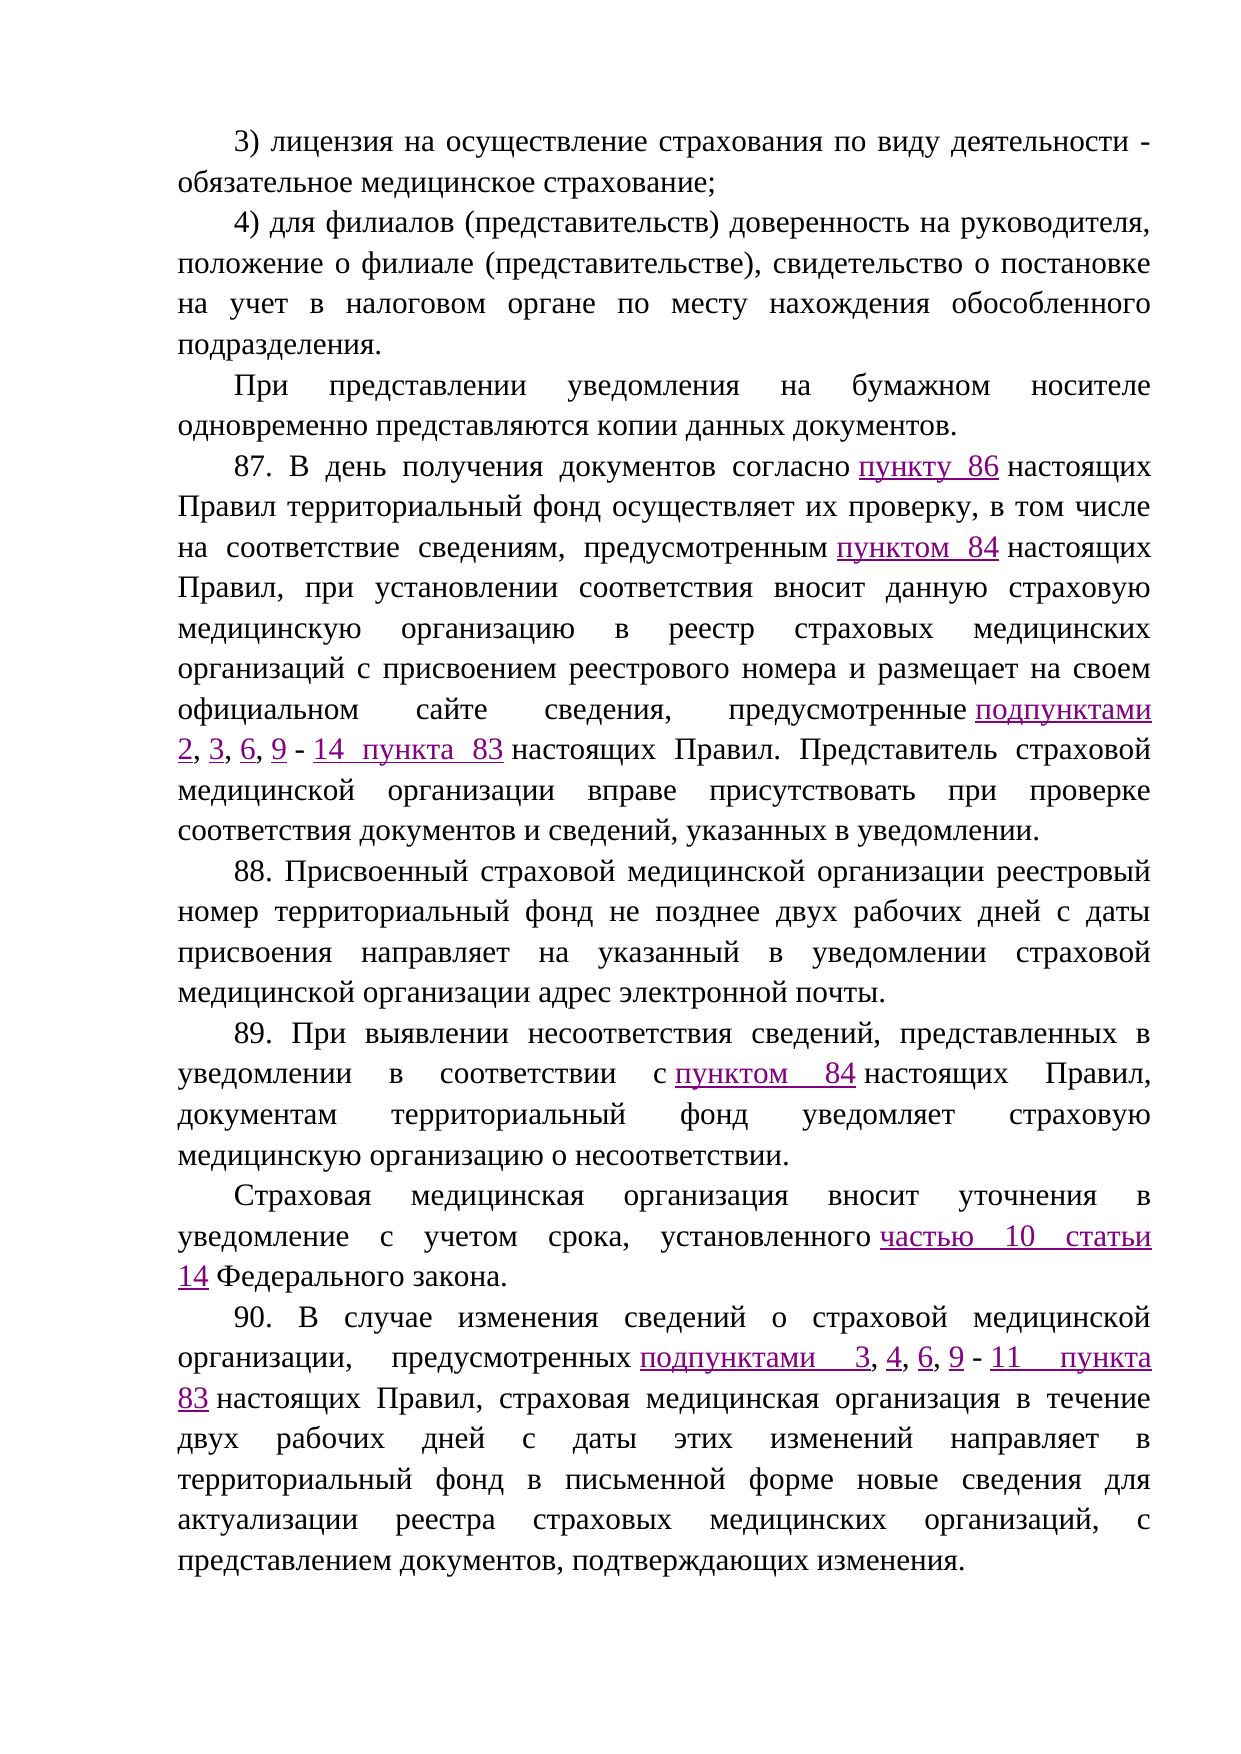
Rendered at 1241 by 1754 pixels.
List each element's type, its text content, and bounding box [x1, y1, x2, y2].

text 3) лицензия на осуществление страхования по виду деятельности - обязательное медицинское страхование; [177, 118, 1152, 199]
text 4) для филиалов (представительств) доверенность на руководителя, положение о филиале (представительстве), свидетельство о постановке на учет в налоговом органе по месту нахождения обособленного подразделения. [177, 199, 1152, 361]
text При представлении уведомления на бумажном носителе одновременно представляются копии данных документов. [177, 361, 1152, 442]
text Страховая медицинская организация вносит уточнения в уведомление с учетом срока, установленного частью 10 статьи 14 Федерального закона. [177, 1172, 1152, 1293]
text 89. При выявлении несоответствия сведений, представленных в уведомлении в соответствии с пунктом 84 настоящих Правил, документам территориальный фонд уведомляет страховую медицинскую организацию о несоответствии. [177, 1009, 1152, 1172]
text 88. Присвоенный страховой медицинской организации реестровый номер территориальный фонд не позднее двух рабочих дней с даты присвоения направляет на указанный в уведомлении страховой медицинской организации адрес электронной почты. [177, 847, 1152, 1009]
text 90. В случае изменения сведений о страховой медицинской организации, предусмотренных подпунктами 3, 4, 6, 9 - 11 пункта 83 настоящих Правил, страховая медицинская организация в течение двух рабочих дней с даты этих изменений направляет в территориальный фонд в письменной форме новые сведения для актуализации реестра страховых медицинских организаций, с представлением документов, подтверждающих изменения. [177, 1293, 1152, 1577]
text 87. В день получения документов согласно пункту 86 настоящих Правил территориальный фонд осуществляет их проверку, в том числе на соответствие сведениям, предусмотренным пунктом 84 настоящих Правил, при установлении соответствия вносит данную страховую медицинскую организацию в реестр страховых медицинских организаций с присвоением реестрового номера и размещает на своем официальном сайте сведения, предусмотренные подпунктами 2, 3, 6, 9 - 14 пункта 83 настоящих Правил. Представитель страховой медицинской организации вправе присутствовать при проверке соответствия документов и сведений, указанных в уведомлении. [177, 442, 1152, 847]
